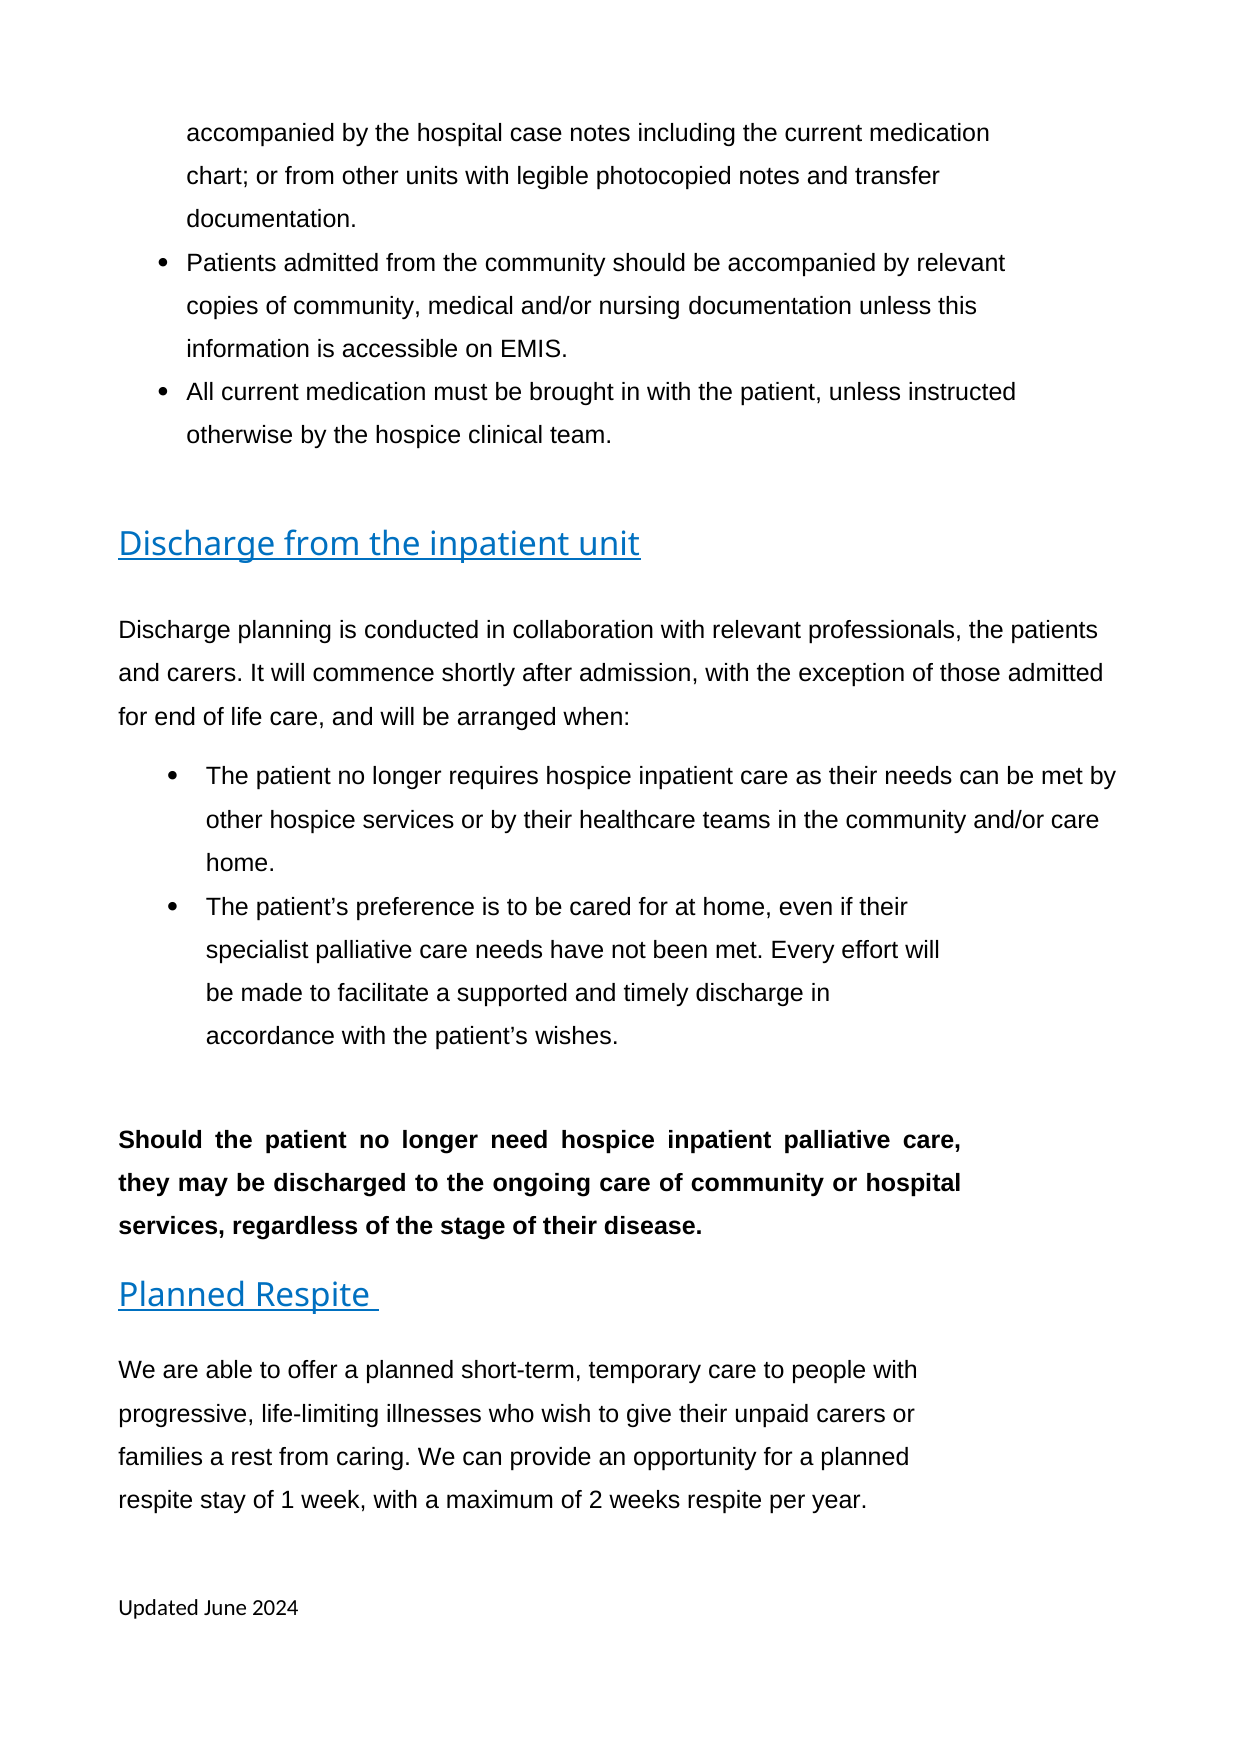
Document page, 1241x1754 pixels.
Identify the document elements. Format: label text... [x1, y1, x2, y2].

list Patients admitted from the community should be accompanied by relevant copies of community, medical and/or nursing documentation unless this information is accessible on EMIS. [158, 248, 1028, 363]
list All current medication must be brought in with the patient, unless instructed otherwise by the hospice clinical team. [158, 377, 1122, 449]
list The patient no longer requires hospice inpatient care as their needs can be met by other hospice services or by their healthcare teams in the community and/or care home. [168, 761, 1122, 876]
text Should the patient no longer need hospice inpatient palliative care, they may be discharged to the ongoing care of community or hospital services, regardless of the stage of their disease. [118, 1125, 963, 1240]
text Discharge planning is conducted in collaboration with relevant professionals, the patients and carers. It will commence shortly after admission, with the exception of those admitted for end of life care, and will be arranged when: [118, 615, 1122, 730]
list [158, 118, 1004, 233]
list The patient’s preference is to be cared for at home, even if their specialist palliative care needs have not been met. Every effort will be made to facilitate a supported and timely discharge in accordance with the patient’s wishes. [168, 892, 963, 1050]
text We are able to offer a planned short-term, temporary care to people with progressive, life-limiting illnesses who wish to give their unpaid carers or families a rest from caring. We can provide an opportunity for a planned respite stay of 1 week, with a maximum of 2 weeks respite per year. [118, 1356, 963, 1514]
text Planned Respite [118, 1271, 963, 1316]
subtitle Discharge from the inpatient unit [118, 519, 1122, 565]
